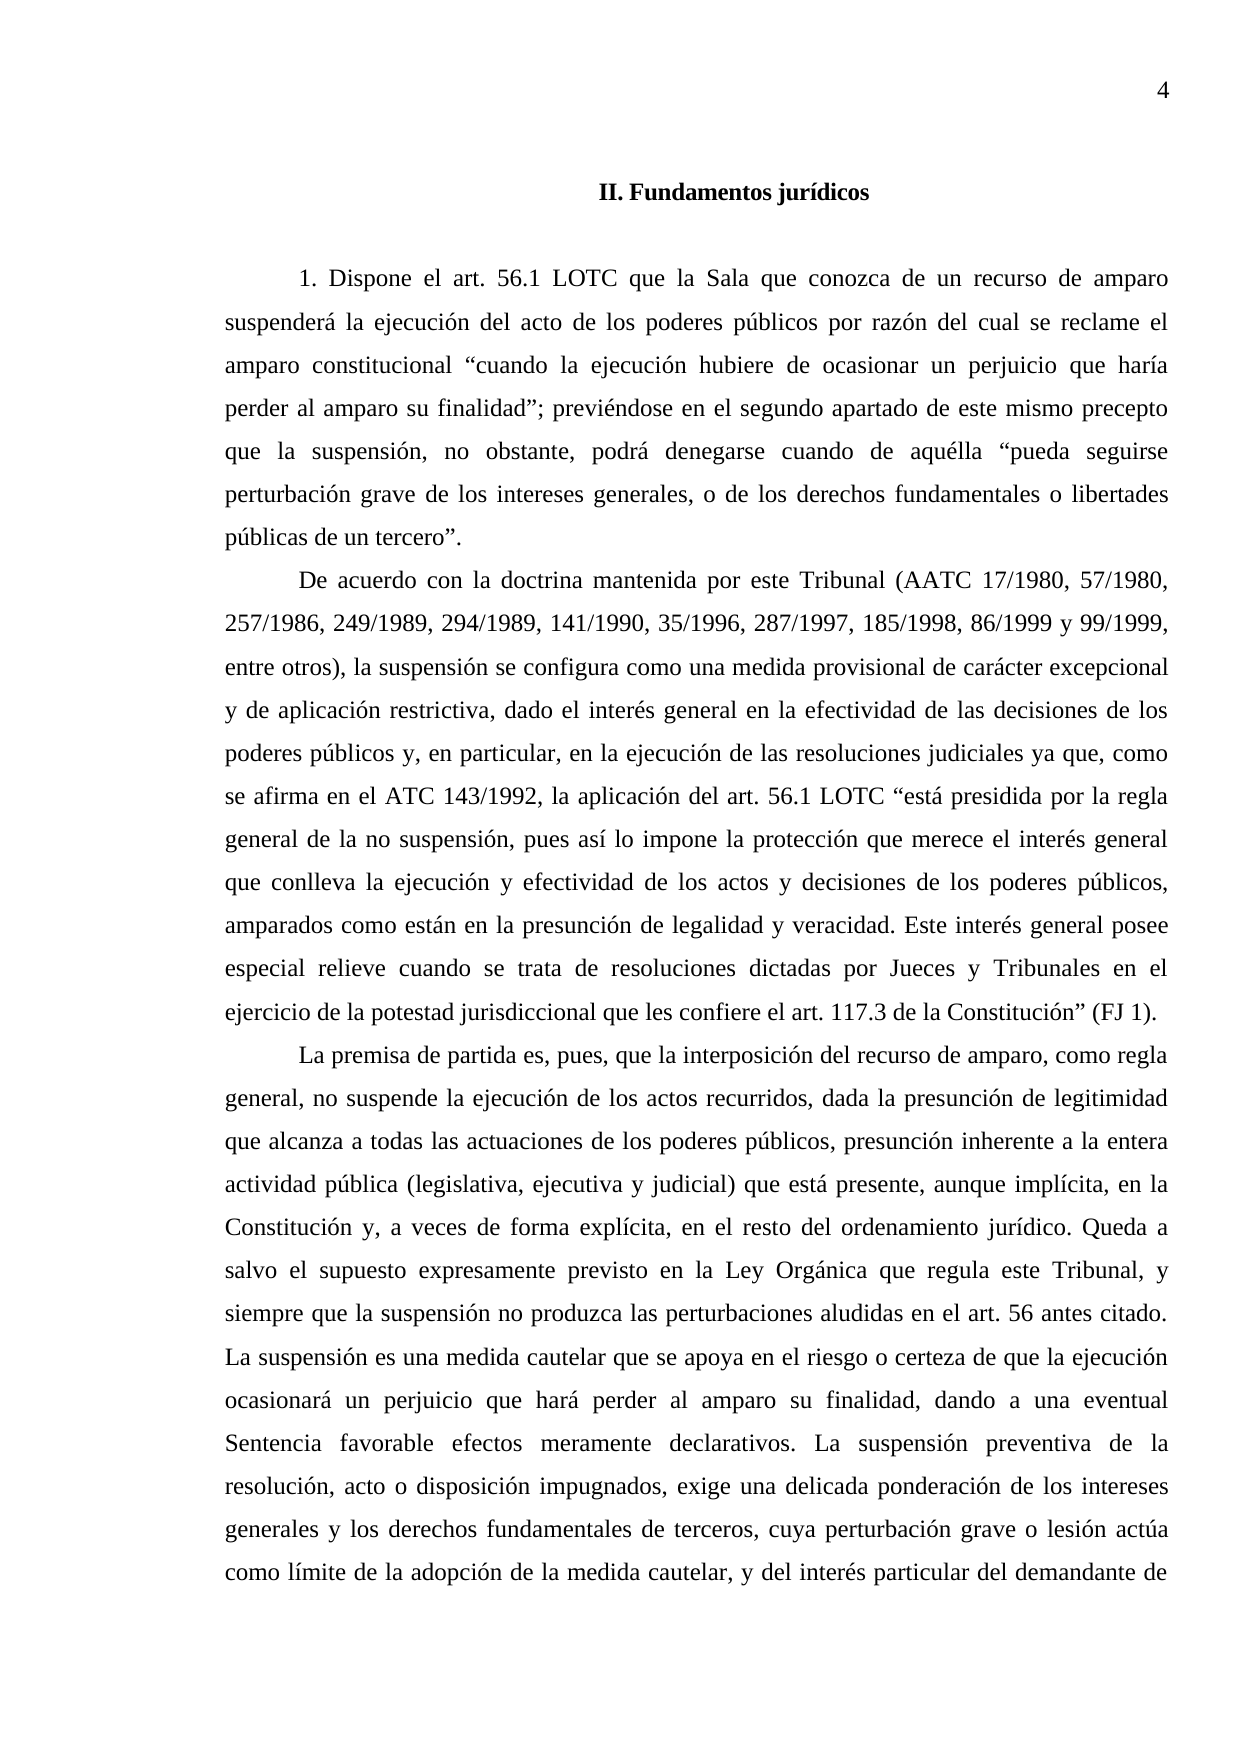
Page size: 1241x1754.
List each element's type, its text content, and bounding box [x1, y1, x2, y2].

subtitle II. Fundamentos jurídicos [224, 177, 1169, 206]
text De acuerdo con la doctrina mantenida por este Tribunal (AATC 17/1980, 57/1980, 257/1986, 249/1989, 294/1989, 141/1990, 35/1996, 287/1997, 185/1998, 86/1999 y 99/1999, entre otros), la suspensión se configura como una medida provisional de carácter excepcional y de aplicación restrictiva, dado el interés general en la efectividad de las decisiones de los poderes públicos y, en particular, en la ejecución de las resoluciones judiciales ya que, como se afirma en el ATC 143/1992, la aplicación del art. 56.1 LOTC “está presidida por la regla general de la no suspensión, pues así lo impone la protección que merece el interés general que conlleva la ejecución y efectividad de los actos y decisiones de los poderes públicos, amparados como están en la presunción de legalidad y veracidad. Este interés general posee especial relieve cuando se trata de resoluciones dictadas por Jueces y Tribunales en el ejercicio de la potestad jurisdiccional que les confiere el art. 117.3 de la Constitución” (FJ 1). [224, 565, 1169, 1025]
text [224, 1040, 1169, 1586]
text 1. Dispone el art. 56.1 LOTC que la Sala que conozca de un recurso de amparo suspenderá la ejecución del acto de los poderes públicos por razón del cual se reclame el amparo constitucional “cuando la ejecución hubiere de ocasionar un perjuicio que haría perder al amparo su finalidad”; previéndose en el segundo apartado de este mismo precepto que la suspensión, no obstante, podrá denegarse cuando de aquélla “pueda seguirse perturbación grave de los intereses generales, o de los derechos fundamentales o libertades públicas de un tercero”. [224, 263, 1169, 551]
